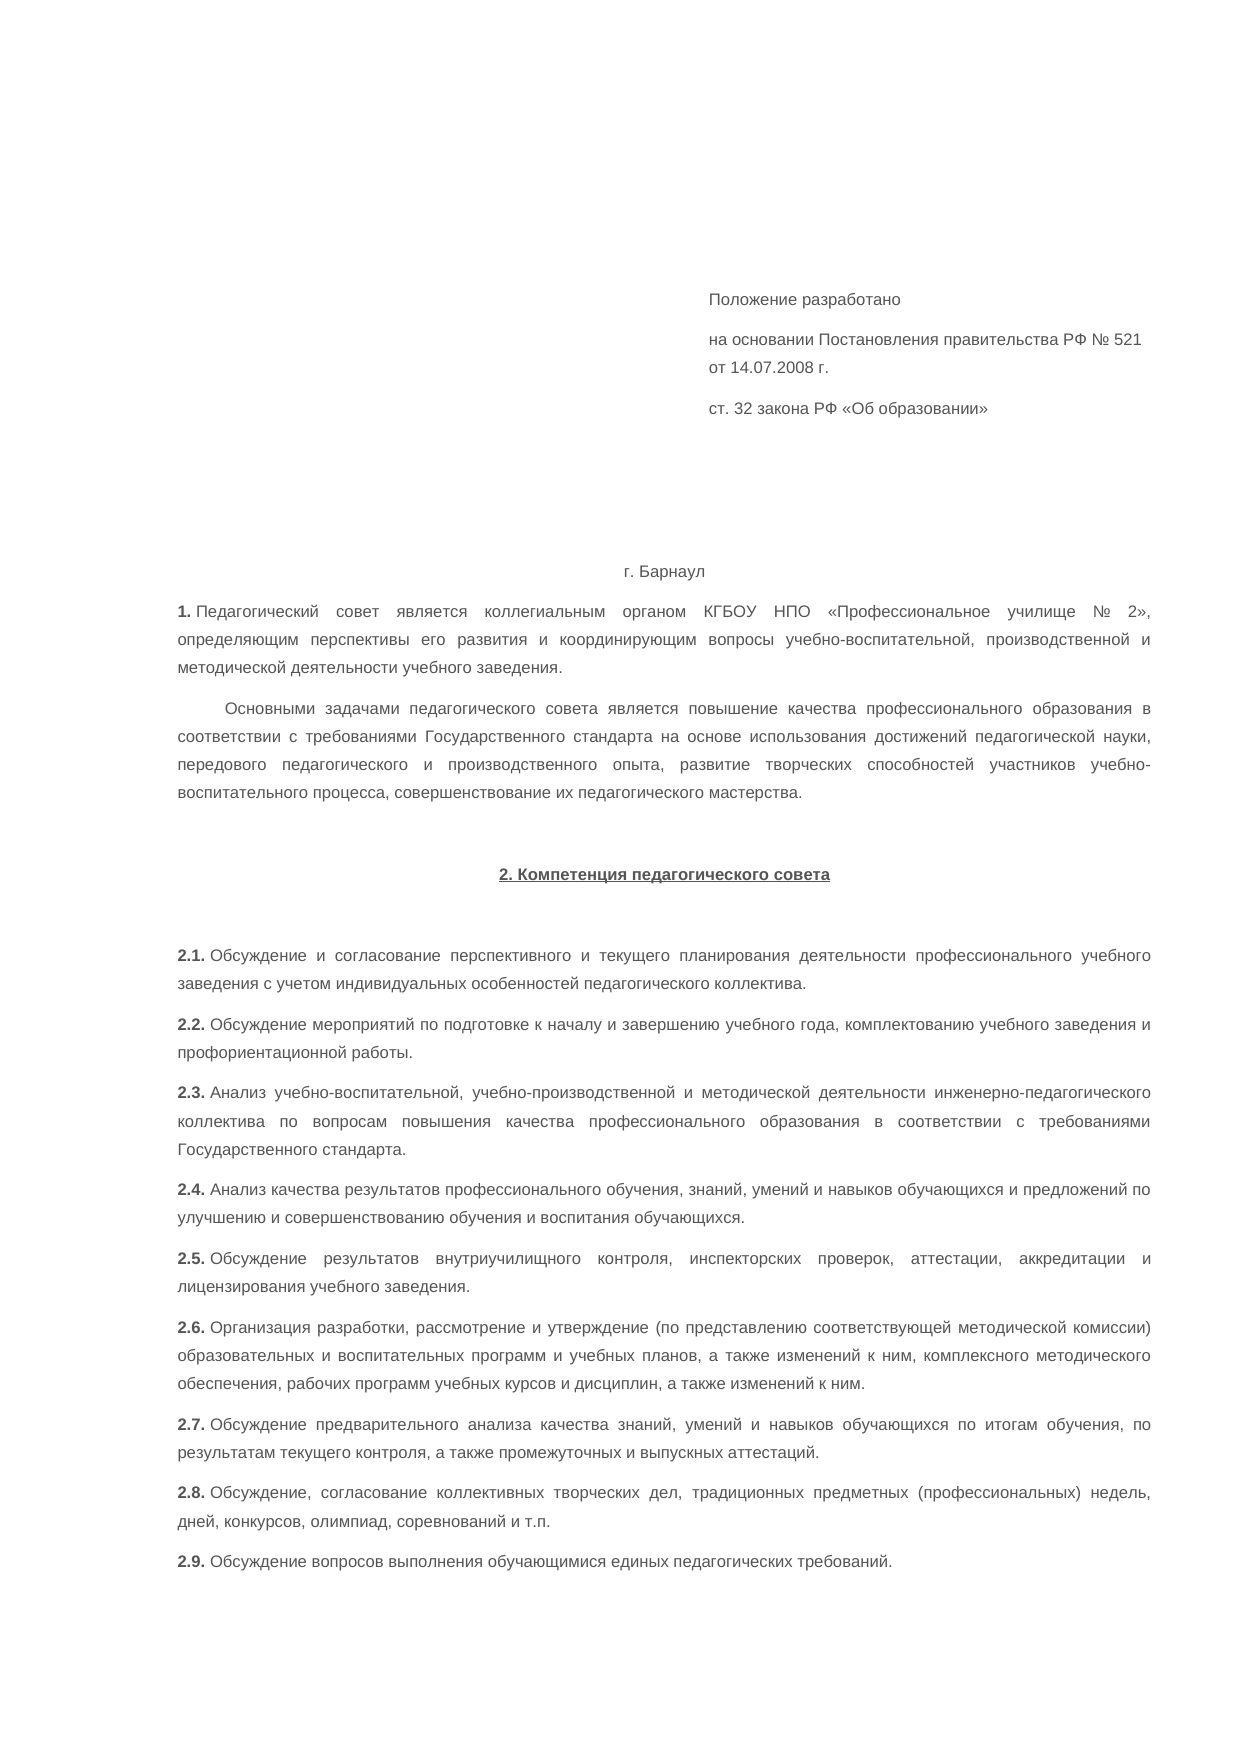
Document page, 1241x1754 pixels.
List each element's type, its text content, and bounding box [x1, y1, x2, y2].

text 2. Компетенция педагогического совета [177, 856, 1152, 884]
text Основными задачами педагогического совета является повышение качества профессионального образования в соответствии с требованиями Государственного стандарта на основе использования достижений педагогической науки, передового педагогического и производственного опыта, развитие творческих способностей участников учебно-воспитательного процесса, совершенствование их педагогического мастерства. [177, 690, 1152, 802]
text 2.4. Анализ качества результатов профессионального обучения, знаний, умений и навыков обучающихся и предложений по улучшению и совершенствованию обучения и воспитания обучающихся. [177, 1171, 1152, 1227]
text 2.7. Обсуждение предварительного анализа качества знаний, умений и навыков обучающихся по итогам обучения, по результатам текущего контроля, а также промежуточных и выпускных аттестаций. [177, 1406, 1152, 1462]
text 2.2. Обсуждение мероприятий по подготовке к началу и завершению учебного года, комплектованию учебного заведения и профориентационной работы. [177, 1006, 1152, 1062]
text 2.6. Организация разработки, рассмотрение и утверждение (по представлению соответствующей методической комиссии) образовательных и воспитательных программ и учебных планов, а также изменений к ним, комплексного методического обеспечения, рабочих программ учебных курсов и дисциплин, а также изменений к ним. [177, 1309, 1152, 1393]
text Положение разработано [709, 281, 1152, 309]
text 2.9. Обсуждение вопросов выполнения обучающимися единых педагогических требований. [177, 1543, 1152, 1571]
text 2.3. Анализ учебно-воспитательной, учебно-производственной и методической деятельности инженерно-педагогического коллектива по вопросам повышения качества профессионального образования в соответствии с требованиями Государственного стандарта. [177, 1074, 1152, 1159]
text г. Барнаул [177, 552, 1152, 581]
text 2.1. Обсуждение и согласование перспективного и текущего планирования деятельности профессионального учебного заведения с учетом индивидуальных особенностей педагогического коллектива. [177, 937, 1152, 993]
text 1. Педагогический совет является коллегиальным органом КГБОУ НПО «Профессиональное училище № 2», определяющим перспективы его развития и координирующим вопросы учебно-воспитательной, производственной и методической деятельности учебного заведения. [177, 593, 1152, 677]
text ст. 32 закона РФ «Об образовании» [709, 390, 1152, 418]
text 2.5. Обсуждение результатов внутриучилищного контроля, инспекторских проверок, аттестации, аккредитации и лицензирования учебного заведения. [177, 1240, 1152, 1296]
text 2.8. Обсуждение, согласование коллективных творческих дел, традиционных предметных (профессиональных) недель, дней, конкурсов, олимпиад, соревнований и т.п. [177, 1474, 1152, 1531]
text на основании Постановления правительства РФ № 521 от 14.07.2008 г. [709, 321, 1152, 377]
